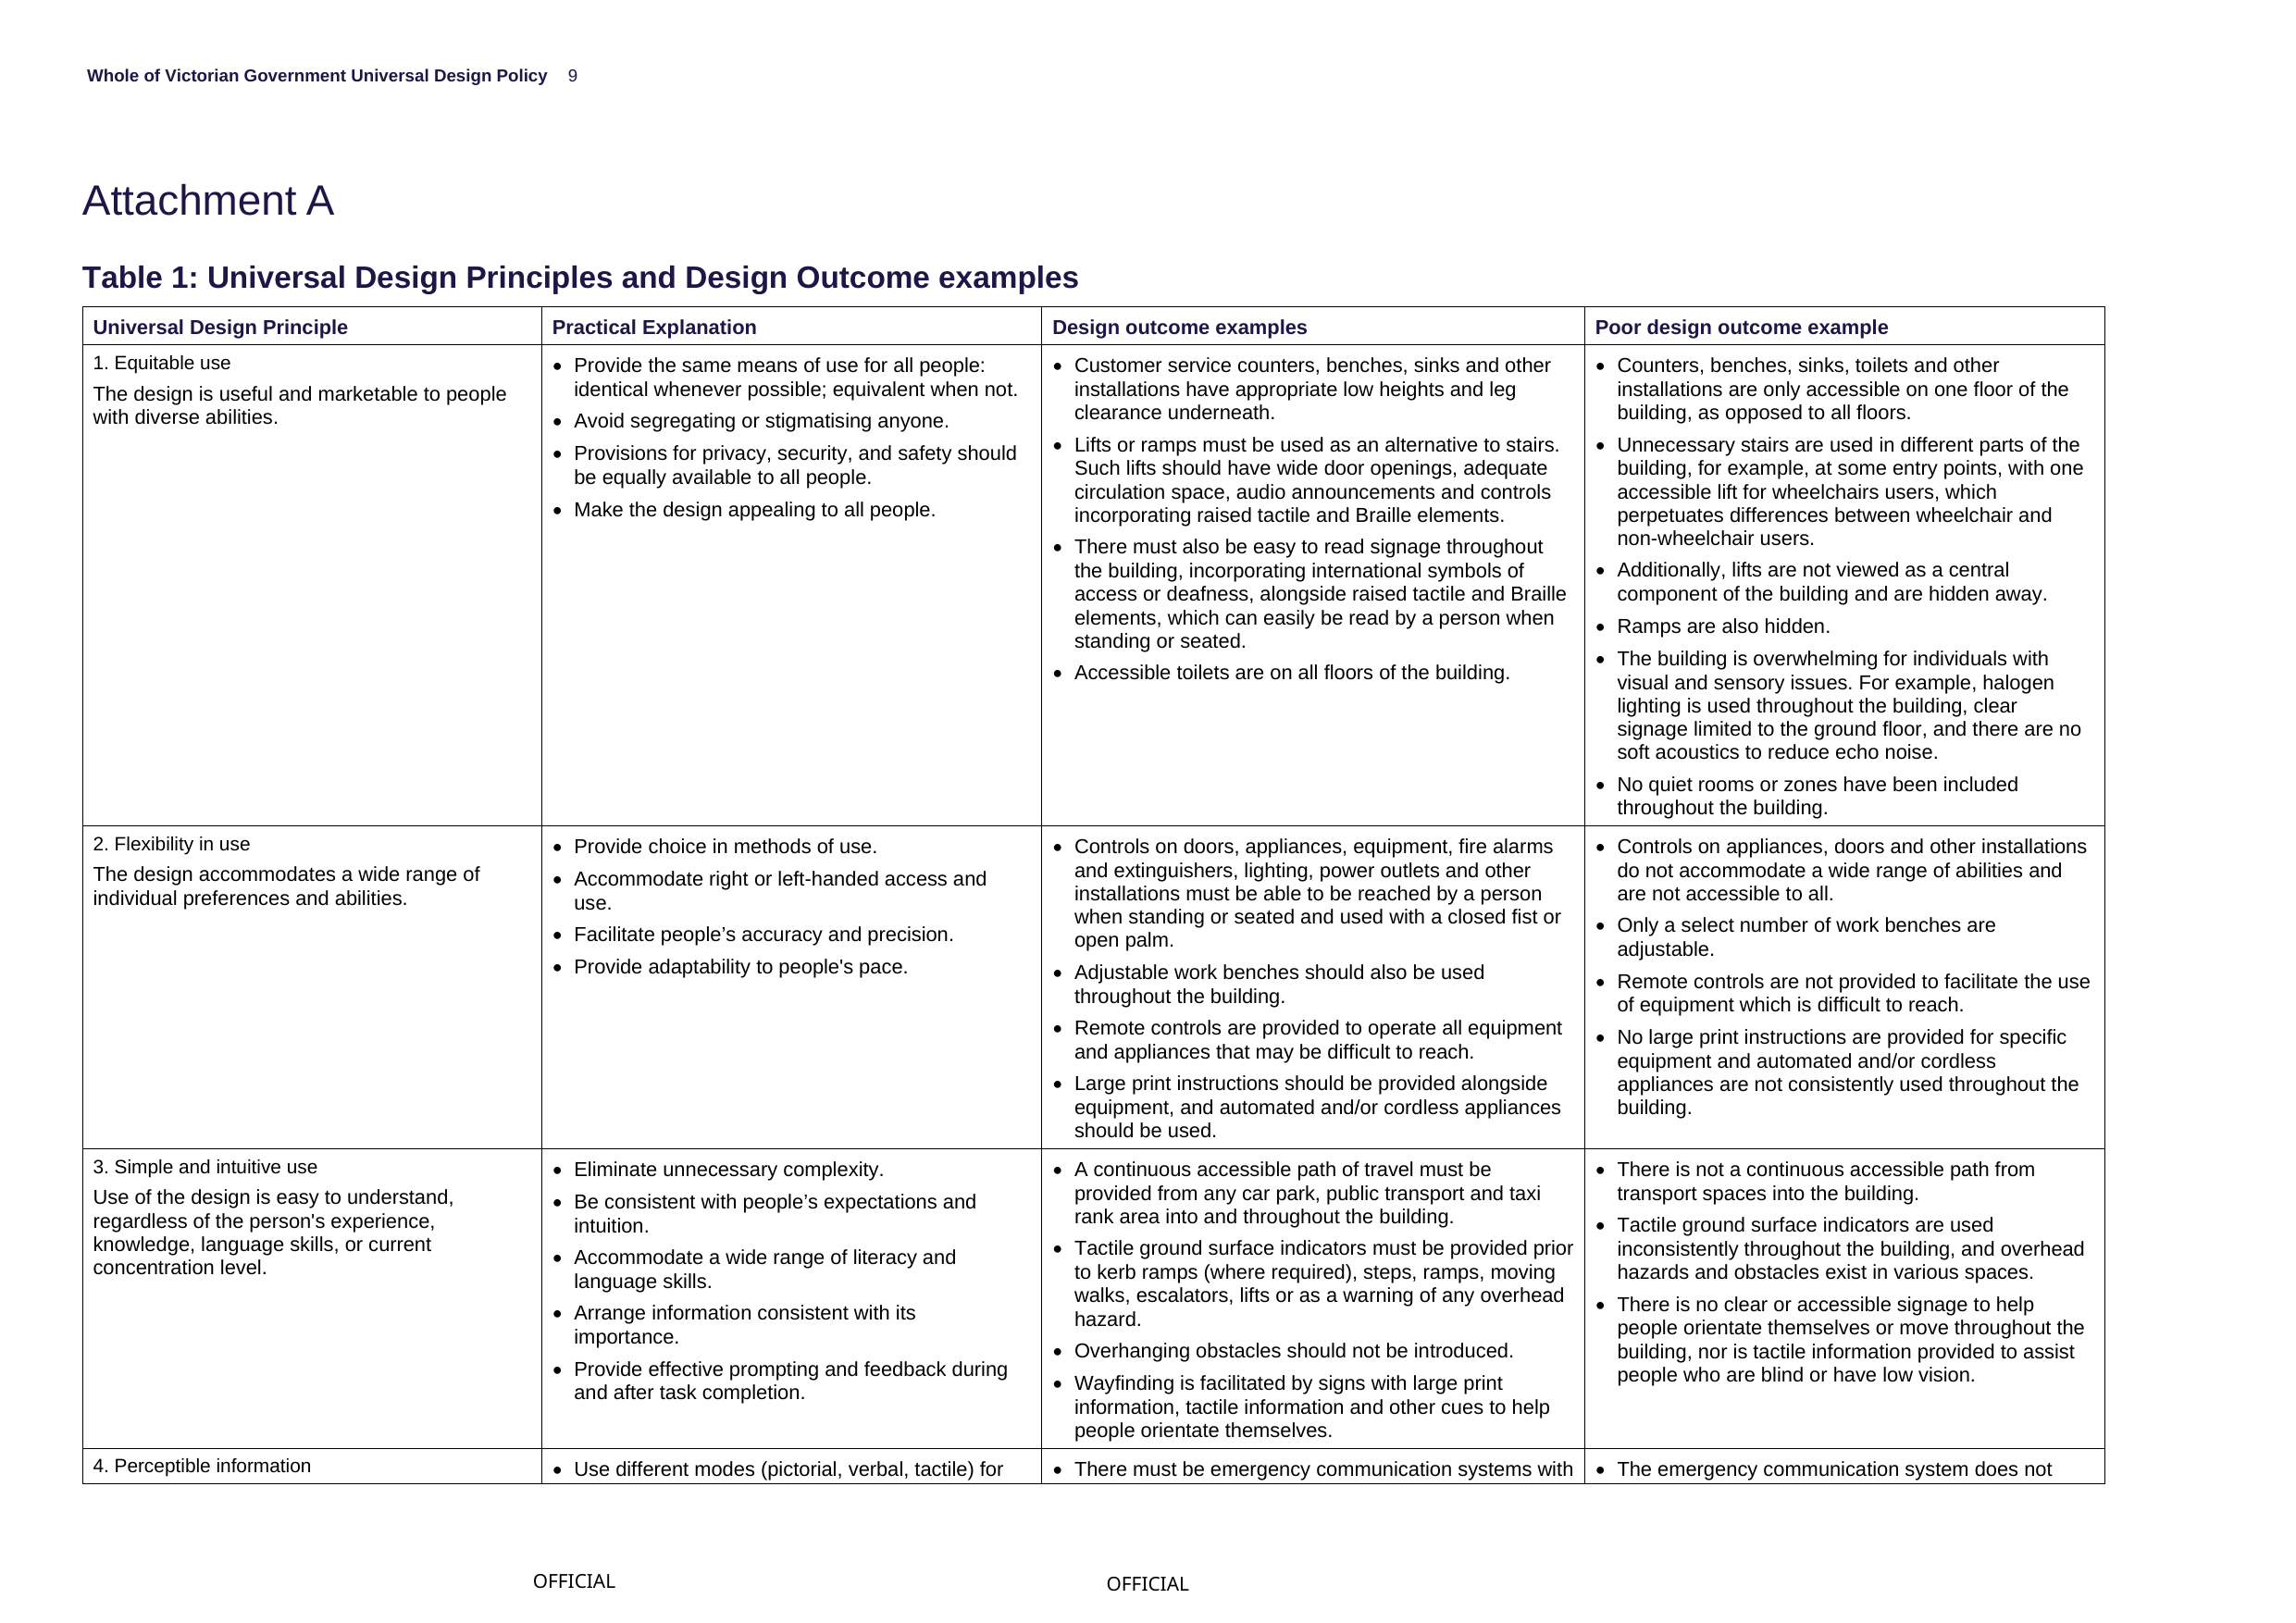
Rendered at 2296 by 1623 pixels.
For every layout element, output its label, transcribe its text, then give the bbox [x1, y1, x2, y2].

table_cell A continuous accessible path of travel must be provided from any car park, public transport and taxi rank area into and throughout the building. Tactile ground surface indicators must be provided prior to kerb ramps (where required), steps, ramps, moving walks, escalators, lifts or as a warning of any overhead hazard. Overhanging obstacles should not be introduced. Wayfinding is facilitated by signs with large print information, tactile information and other cues to help people orientate themselves. [1042, 1149, 1584, 1447]
table_cell Controls on doors, appliances, equipment, fire alarms and extinguishers, lighting, power outlets and other installations must be able to be reached by a person when standing or seated and used with a closed fist or open palm. Adjustable work benches should also be used throughout the building. Remote controls are provided to operate all equipment and appliances that may be difficult to reach. Large print instructions should be provided alongside equipment, and automated and/or cordless appliances should be used. [1042, 826, 1584, 1148]
subtitle Table 1: Universal Design Principles and Design Outcome examples [82, 259, 2159, 295]
table_header Design outcome examples [1042, 307, 1584, 344]
table_cell 2. Flexibility in use The design accommodates a wide range of individual preferences and abilities. [83, 826, 541, 1148]
table_header Poor design outcome example [1585, 307, 2104, 344]
table_cell 3. Simple and intuitive use Use of the design is easy to understand, regardless of the person's experience, knowledge, language skills, or current concentration level. [83, 1149, 541, 1447]
table_header Universal Design Principle [83, 307, 541, 344]
table_cell Provide the same means of use for all people: identical whenever possible; equivalent when not. Avoid segregating or stigmatising anyone. Provisions for privacy, security, and safety should be equally available to all people. Make the design appealing to all people. [542, 345, 1041, 825]
table_cell Controls on appliances, doors and other installations do not accommodate a wide range of abilities and are not accessible to all. Only a select number of work benches are adjustable. Remote controls are not provided to facilitate the use of equipment which is difficult to reach. No large print instructions are provided for specific equipment and automated and/or cordless appliances are not consistently used throughout the building. [1585, 826, 2104, 1148]
table_cell Counters, benches, sinks, toilets and other installations are only accessible on one floor of the building, as opposed to all floors. Unnecessary stairs are used in different parts of the building, for example, at some entry points, with one accessible lift for wheelchairs users, which perpetuates differences between wheelchair and non-wheelchair users. Additionally, lifts are not viewed as a central component of the building and are hidden away. Ramps are also hidden. The building is overwhelming for individuals with visual and sensory issues. For example, halogen lighting is used throughout the building, clear signage limited to the ground floor, and there are no soft acoustics to reduce echo noise. No quiet rooms or zones have been included throughout the building. [1585, 345, 2104, 825]
table_cell There is not a continuous accessible path from transport spaces into the building. Tactile ground surface indicators are used inconsistently throughout the building, and overhead hazards and obstacles exist in various spaces. There is no clear or accessible signage to help people orientate themselves or move throughout the building, nor is tactile information provided to assist people who are blind or have low vision. [1585, 1149, 2104, 1447]
table_header Practical Explanation [542, 307, 1041, 344]
subtitle Attachment A [82, 176, 2159, 225]
table_cell Customer service counters, benches, sinks and other installations have appropriate low heights and leg clearance underneath. Lifts or ramps must be used as an alternative to stairs. Such lifts should have wide door openings, adequate circulation space, audio announcements and controls incorporating raised tactile and Braille elements. There must also be easy to read signage throughout the building, incorporating international symbols of access or deafness, alongside raised tactile and Braille elements, which can easily be read by a person when standing or seated. Accessible toilets are on all floors of the building. [1042, 345, 1584, 825]
table_cell Eliminate unnecessary complexity. Be consistent with people’s expectations and intuition. Accommodate a wide range of literacy and language skills. Arrange information consistent with its importance. Provide effective prompting and feedback during and after task completion. [542, 1149, 1041, 1447]
table_cell Provide choice in methods of use. Accommodate right or left-handed access and use. Facilitate people’s accuracy and precision. Provide adaptability to people's pace. [542, 826, 1041, 1148]
table_cell 1. Equitable use The design is useful and marketable to people with diverse abilities. [83, 345, 541, 825]
